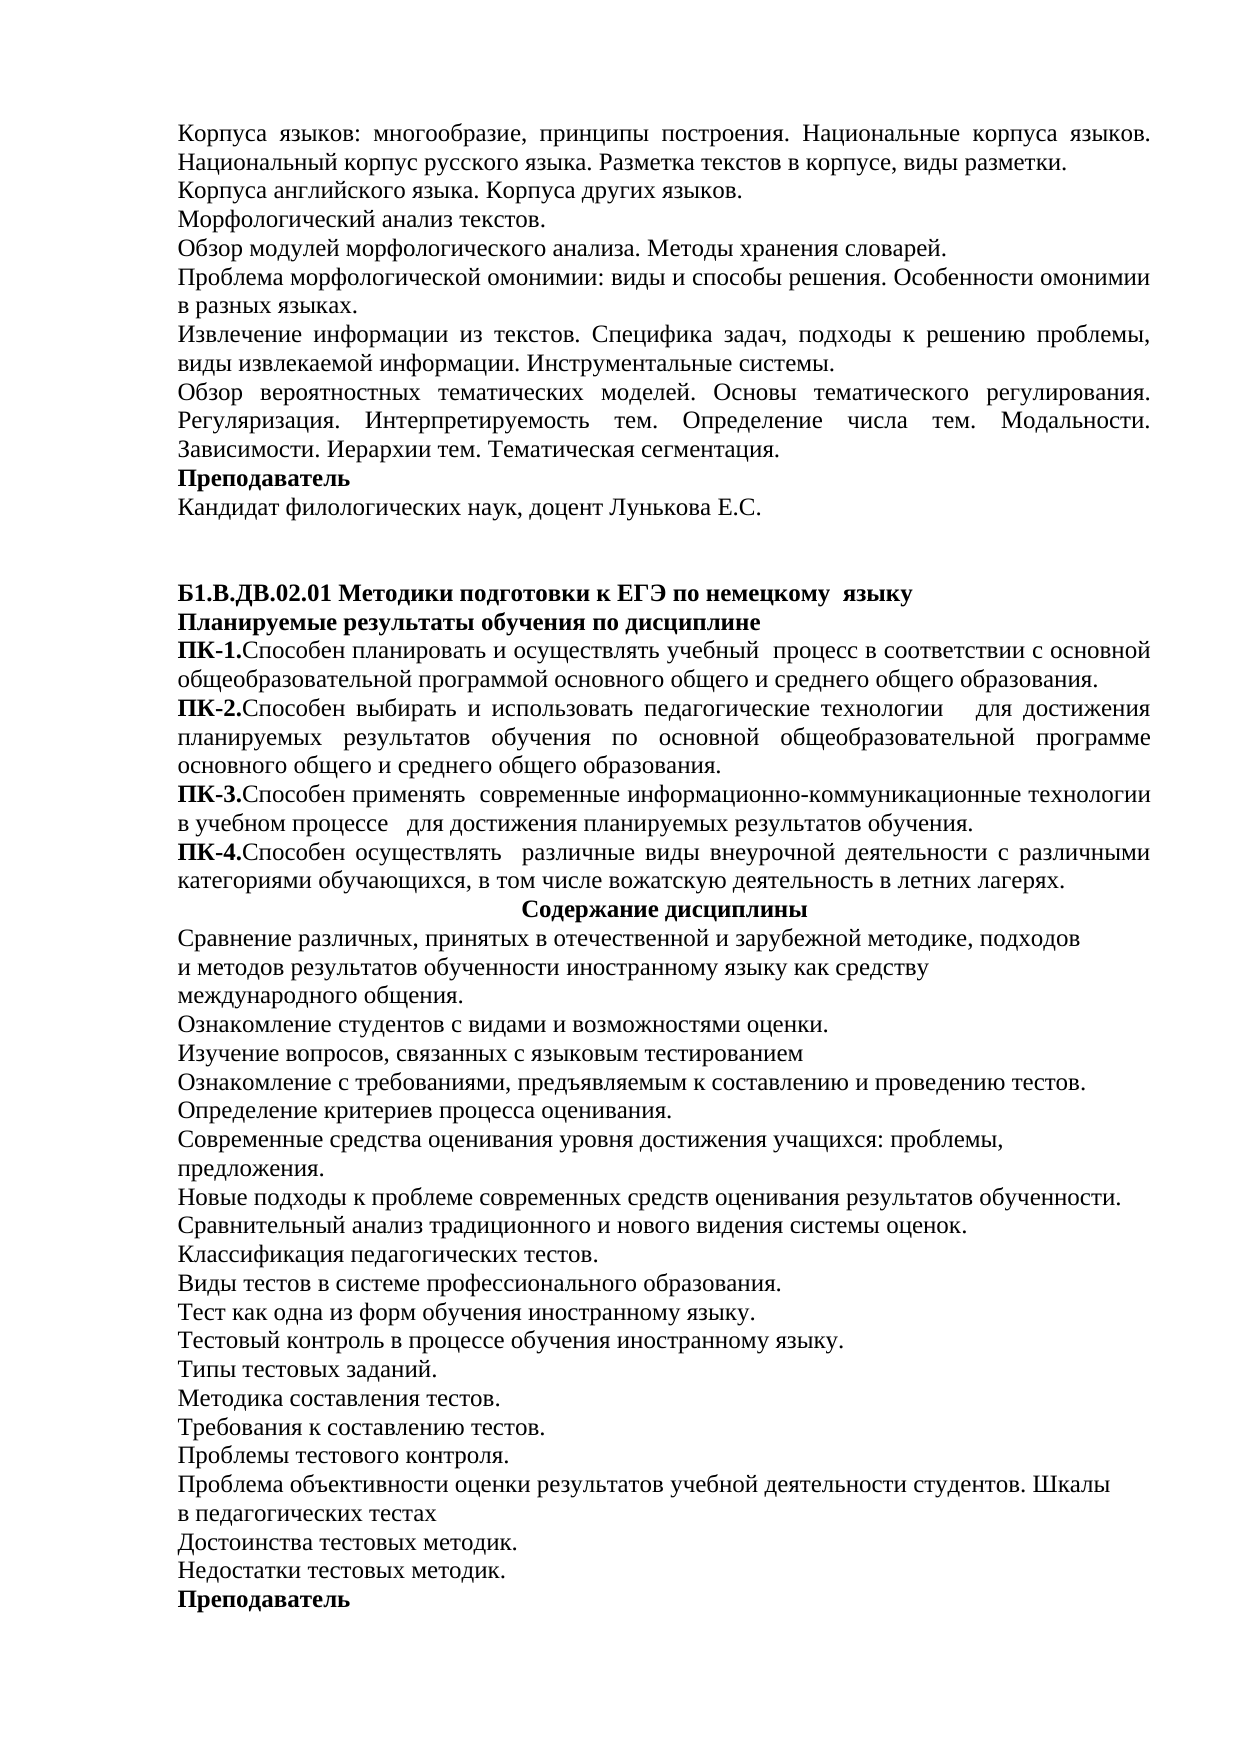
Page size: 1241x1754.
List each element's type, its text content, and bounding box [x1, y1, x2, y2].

text Новые подходы к проблеме современных средств оценивания результатов обученности. [177, 1182, 1152, 1211]
text Методика составления тестов. [177, 1383, 1152, 1412]
text Сравнение различных, принятых в отечественной и зарубежной методике, подходов и методов результатов обученности иностранному языку как средству международного общения. [177, 923, 1083, 1009]
text Достоинства тестовых методик. [177, 1527, 1152, 1556]
text Извлечение информации из текстов. Специфика задач, подходы к решению проблемы, виды извлекаемой информации. Инструментальные системы. [177, 319, 1152, 377]
text Б1.В.ДВ.02.01 Методики подготовки к ЕГЭ по немецкому языку [177, 578, 1152, 607]
text Проблемы тестового контроля. [177, 1441, 1152, 1469]
text Преподаватель [177, 1584, 1152, 1613]
text Проблема морфологической омонимии: виды и способы решения. Особенности омонимии в разных языках. [177, 262, 1152, 319]
text Ознакомление с требованиями, предъявляемым к составлению и проведению тестов. [177, 1067, 1152, 1096]
text Планируемые результаты обучения по дисциплине [177, 607, 1152, 636]
text Содержание дисциплины [177, 894, 1152, 923]
text Сравнительный анализ традиционного и нового видения системы оценок. [177, 1211, 1152, 1239]
text Корпуса языков: многообразие, принципы построения. Национальные корпуса языков. Национальный корпус русского языка. Разметка текстов в корпусе, виды разметки. [177, 118, 1152, 176]
text ПК-3.Способен применять современные информационно-коммуникационные технологии в учебном процессе для достижения планируемых результатов обучения. [177, 779, 1152, 837]
text Типы тестовых заданий. [177, 1354, 1152, 1383]
text Требования к составлению тестов. [177, 1412, 1152, 1441]
text Ознакомление студентов с видами и возможностями оценки. [177, 1009, 1152, 1038]
text Преподаватель [177, 463, 1152, 492]
text Изучение вопросов, связанных с языковым тестированием [177, 1038, 1152, 1067]
text Виды тестов в системе профессионального образования. [177, 1268, 1152, 1297]
text Определение критериев процесса оценивания. [177, 1096, 1152, 1124]
text Современные средства оценивания уровня достижения учащихся: проблемы, предложения. [177, 1124, 1152, 1182]
text ПК-4.Способен осуществлять различные виды внеурочной деятельности с различными категориями обучающихся, в том числе вожатскую деятельность в летних лагерях. [177, 837, 1152, 894]
text Тест как одна из форм обучения иностранному языку. [177, 1297, 1152, 1326]
text Морфологический анализ текстов. [177, 204, 1152, 233]
text Недостатки тестовых методик. [177, 1556, 1152, 1584]
text Обзор вероятностных тематических моделей. Основы тематического регулирования. Регуляризация. Интерпретируемость тем. Определение числа тем. Модальности. Зависимости. Иерархии тем. Тематическая сегментация. [177, 377, 1152, 463]
text Тестовый контроль в процессе обучения иностранному языку. [177, 1326, 1152, 1354]
text Классификация педагогических тестов. [177, 1239, 1152, 1268]
text Проблема объективности оценки результатов учебной деятельности студентов. Шкалы в педагогических тестах [177, 1469, 1118, 1527]
text Обзор модулей морфологического анализа. Методы хранения словарей. [177, 233, 1152, 262]
text ПК-1.Способен планировать и осуществлять учебный процесс в соответствии с основной общеобразовательной программой основного общего и среднего общего образования. [177, 636, 1152, 693]
text Кандидат филологических наук, доцент Лунькова Е.С. [177, 492, 1152, 521]
text ПК-2.Способен выбирать и использовать педагогические технологии для достижения планируемых результатов обучения по основной общеобразовательной программе основного общего и среднего общего образования. [177, 693, 1152, 779]
text Корпуса английского языка. Корпуса других языков. [177, 176, 1152, 204]
